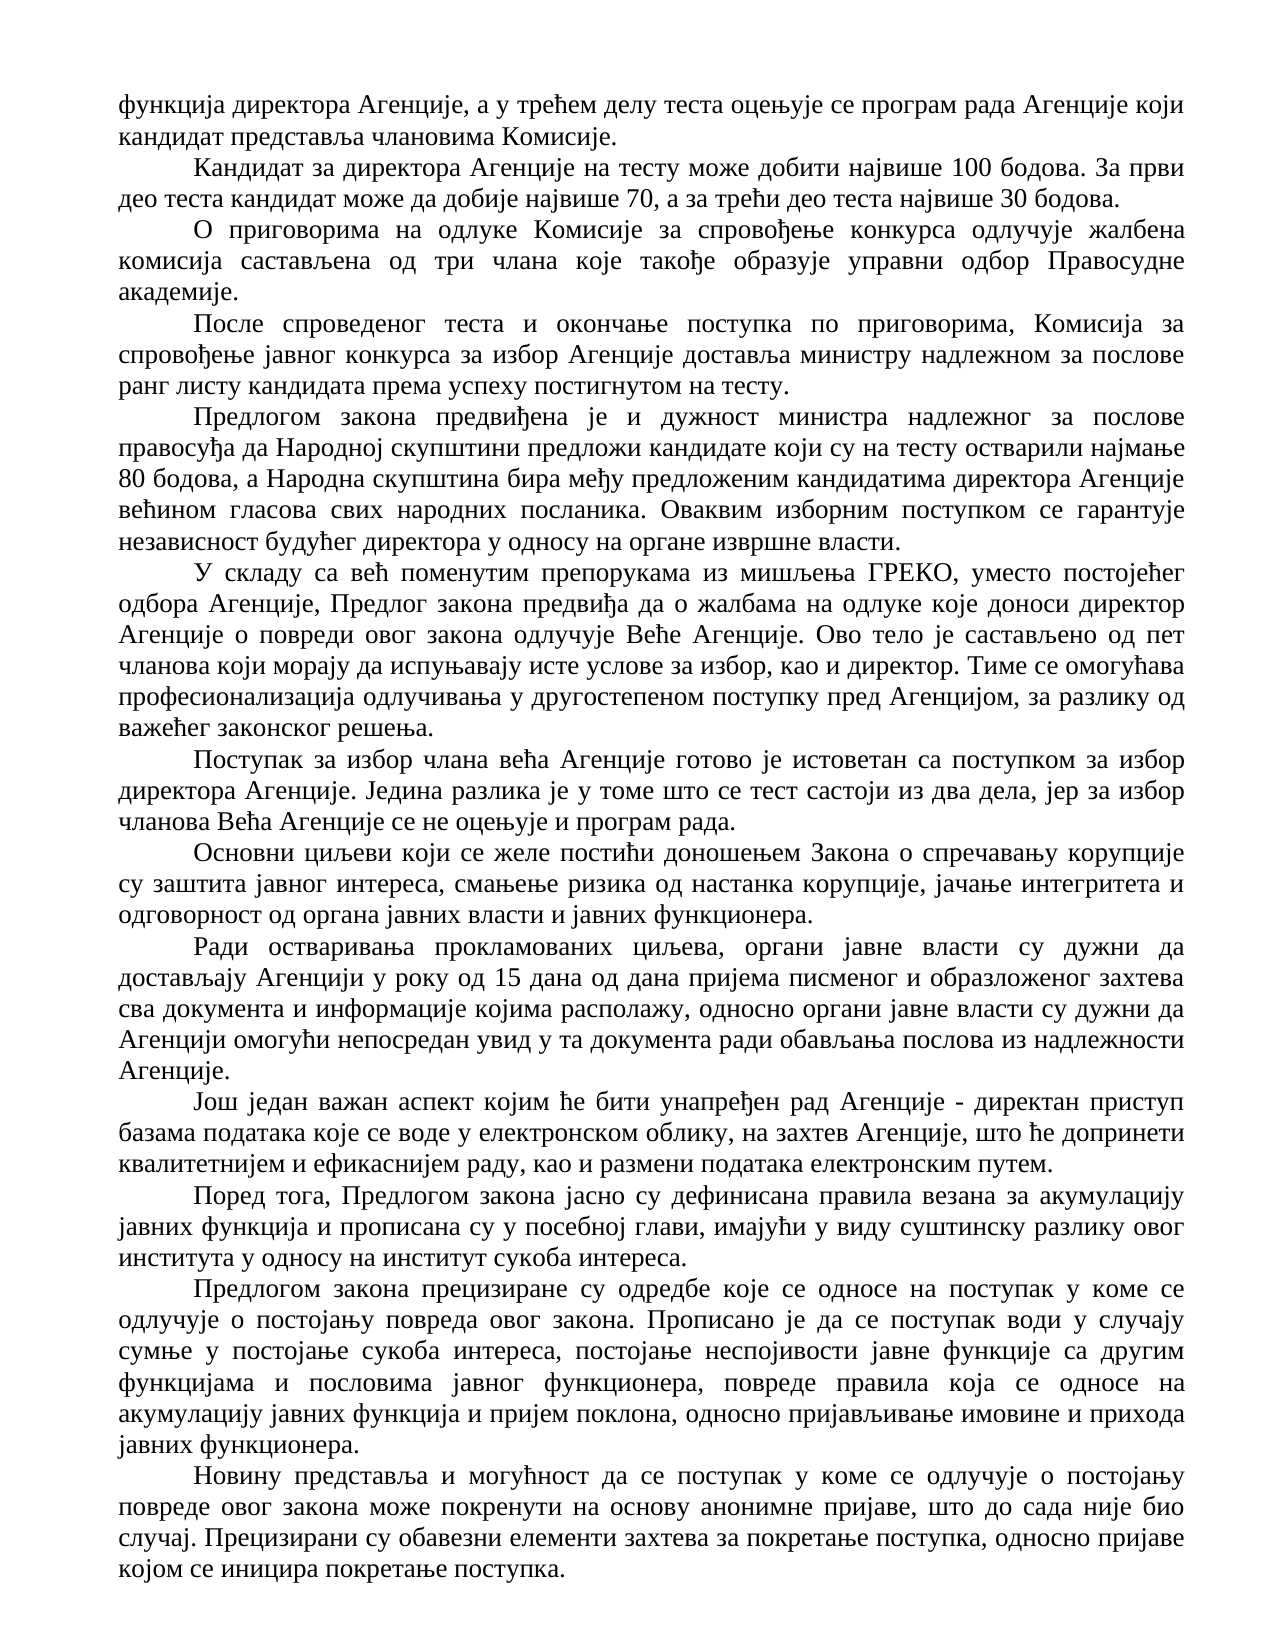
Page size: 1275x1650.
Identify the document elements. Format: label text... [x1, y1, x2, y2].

text Кандидат за директора Агенције на тесту може добити највише 100 бодова. За први део теста кандидат може да добије највише 70, а за трећи део теста највише 30 бодова. [118, 151, 1186, 213]
text Још један важан аспект којим ће бити унапређен рад Агенције - директан приступ базама података које се воде у електронском облику, на захтев Агенције, што ће допринети квалитетнијем и ефикаснијем раду, као и размени података електронским путем. [118, 1085, 1186, 1179]
text Предлогом закона предвиђена је и дужност министра надлежног за послове правосуђа да Народној скупштини предложи кандидате који су на тесту остварили најмање 80 бодова, а Народна скупштина бира међу предложеним кандидатима директора Агенције већином гласова свих народних посланика. Оваквим изборним поступком се гарантује независност будућег директора у односу на органе извршне власти. [118, 400, 1186, 556]
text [118, 89, 1186, 151]
text Новину представља и могућност да се поступак у коме се одлучује о постојању повреде овог закона може покренути на основу анонимне пријаве, што до сада није био случај. Прецизирани су обавезни елементи захтева за покретање поступка, односно пријаве којом се иницира покретање поступка. [118, 1459, 1186, 1584]
text Ради остваривања прокламованих циљева, органи јавне власти су дужни да достављају Агенцији у року од 15 дана од дана пријема писменог и образложеног захтева сва документа и информације којима располажу, односно органи јавне власти су дужни да Агенцији омогући непосредан увид у та документа ради обављања послова из надлежности Агенције. [118, 929, 1186, 1085]
text После спроведеног теста и окончање поступка по приговорима, Комисија за спровођење јавног конкурса за избор Агенције доставља министру надлежном за послове ранг листу кандидата према успеху постигнутом на тесту. [118, 307, 1186, 400]
text Предлогом закона прецизиране су одредбе које се односе на поступак у коме се одлучује о постојању повреда овог закона. Прописано је да се поступак води у случају сумње у постојање сукоба интереса, постојање неспојивости јавне функције са другим функцијама и пословима јавног функционера, повреде правила која се односе на акумулацију јавних функција и пријем поклона, односно пријављивање имовине и прихода јавних функционера. [118, 1272, 1186, 1459]
text Поступак за избор члана већа Агенције готово је истоветан са поступком за избор директора Агенције. Једина разлика је у томе што се тест састоји из два дела, јер за избор чланова Већа Агенције се не оцењује и програм рада. [118, 743, 1186, 836]
text О приговорима на одлуке Комисије за спровођење конкурса одлучује жалбена комисија састављена од три члана које такође образује управни одбор Правосудне академије. [118, 213, 1186, 307]
text Поред тога, Предлогом закона јасно су дефинисана правила везана за акумулацију јавних функција и прописана су у посебној глави, имајући у виду суштинску разлику овог института у односу на институт сукоба интереса. [118, 1179, 1186, 1272]
text У складу са већ поменутим препорукама из мишљења ГРЕКО, уместо постојећег одбора Агенције, Предлог закона предвиђа да о жалбама на одлуке које доноси директор Агенције о повреди овог закона одлучује Веће Агенције. Ово тело је састављено од пет чланова који морају да испуњавају исте услове за избор, као и директор. Тиме се омогућава професионализација одлучивања у другостепеном поступку пред Агенцијом, за разлику од важећег законског решења. [118, 556, 1186, 743]
text Основни циљеви који се желе постићи доношењем Закона о спречавању корупције су заштита јавног интереса, смањење ризика од настанка корупције, јачање интегритета и одговорност од органа јавних власти и јавних функционера. [118, 836, 1186, 929]
